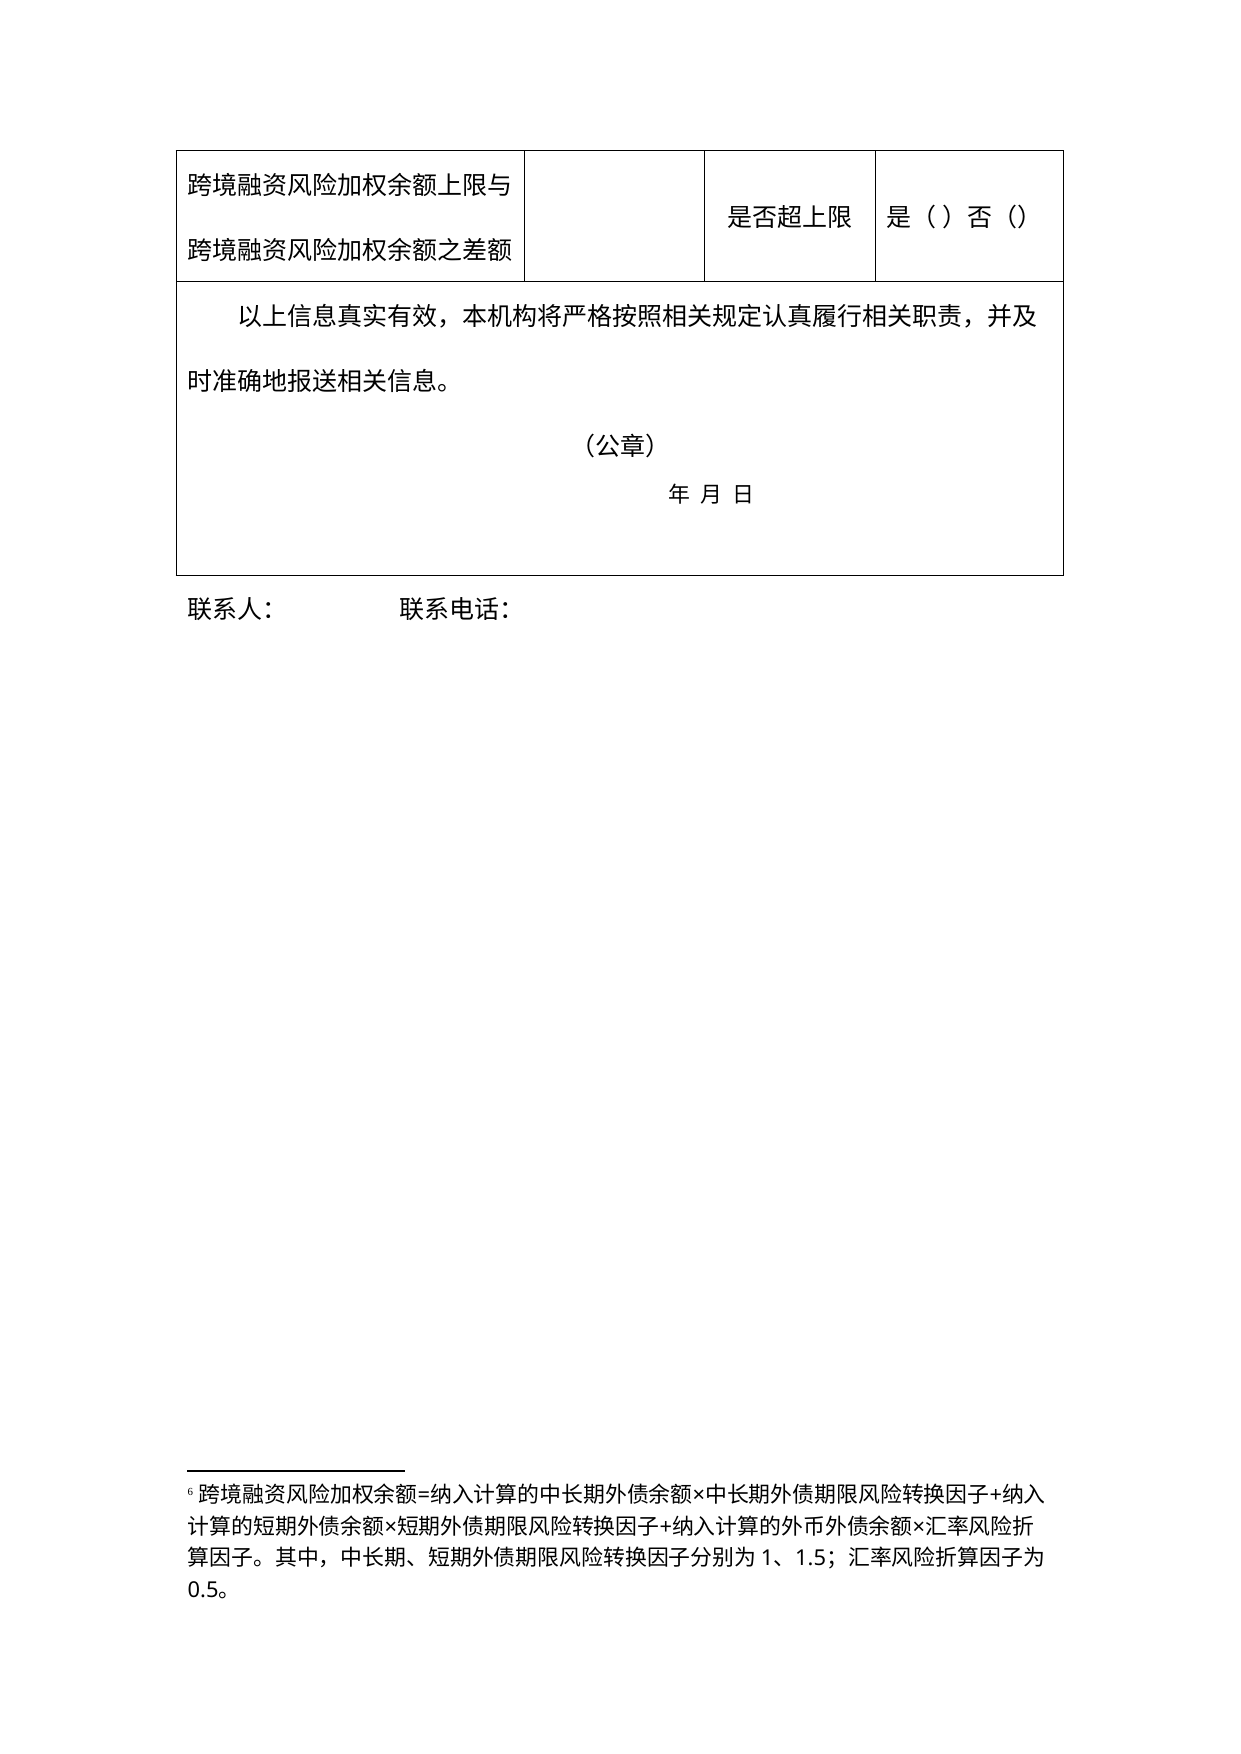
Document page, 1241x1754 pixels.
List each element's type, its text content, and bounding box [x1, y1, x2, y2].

text 联系人： 联系电话： [187, 576, 1053, 641]
table_cell 是（ ）否（） [876, 151, 1063, 281]
table_cell 是否超上限 [705, 151, 875, 281]
table_cell [525, 151, 704, 281]
table_cell 以上信息真实有效，本机构将严格按照相关规定认真履行相关职责，并及时准确地报送相关信息。 （公章） 年 月 日 [177, 282, 1063, 574]
table_cell 跨境融资风险加权余额上限与跨境融资风险加权余额之差额 [177, 151, 524, 281]
